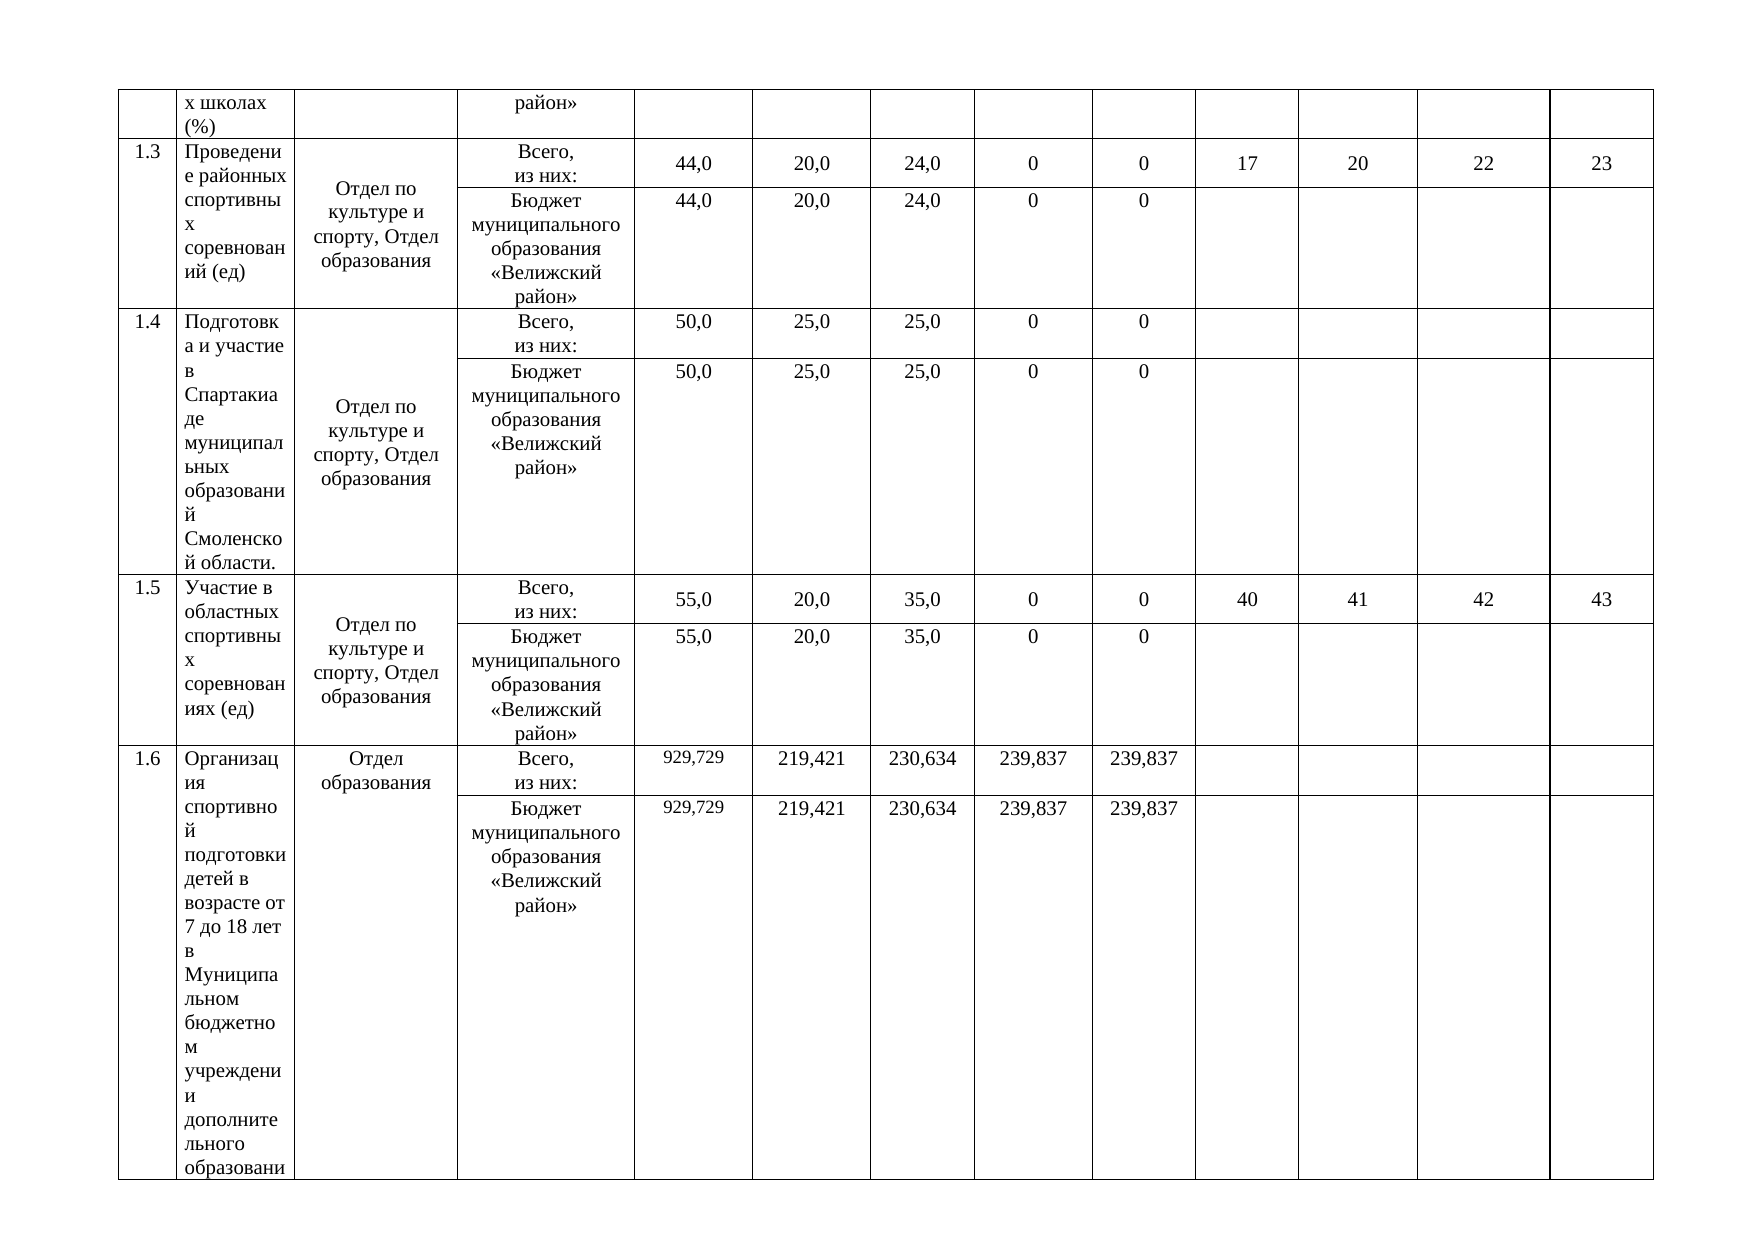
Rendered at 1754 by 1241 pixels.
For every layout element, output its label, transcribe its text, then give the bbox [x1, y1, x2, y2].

table_cell [1299, 359, 1417, 574]
table_cell 1.4 [119, 309, 176, 574]
table_cell 24,0 [871, 188, 974, 308]
table_cell Подготовка и участие в Спартакиаде муниципальных образований Смоленской области. [177, 309, 294, 574]
table_cell 230,634 [871, 746, 974, 795]
table_cell 0 [1093, 139, 1195, 187]
table_cell [1196, 90, 1298, 138]
table_cell 0 [975, 575, 1092, 623]
table_cell [1551, 359, 1653, 574]
table_cell 239,837 [975, 746, 1092, 795]
table_cell [1551, 746, 1653, 795]
table_cell [1196, 624, 1298, 744]
table_cell 1.6 [119, 746, 176, 1179]
table_cell [1418, 796, 1549, 1179]
table_cell 0 [1093, 624, 1195, 744]
table_cell 24,0 [871, 139, 974, 187]
table_cell [1196, 188, 1298, 308]
table_cell 50,0 [635, 309, 752, 357]
table_cell Отдел образования [295, 746, 457, 1179]
table_cell - [871, 90, 974, 138]
table_cell 23 [1551, 139, 1653, 187]
table_cell [1551, 90, 1653, 138]
table_cell 20,0 [753, 188, 870, 308]
table_cell [975, 90, 1092, 138]
table_cell 239,837 [1093, 796, 1195, 1179]
table_cell - [753, 90, 870, 138]
table_cell 42 [1418, 575, 1549, 623]
table_cell 0 [1093, 309, 1195, 357]
table_cell 929,729 [635, 746, 752, 795]
table_cell [1418, 359, 1549, 574]
table_cell [1418, 188, 1549, 308]
table_cell Всего, из них: [458, 139, 634, 187]
table_cell [1299, 624, 1417, 744]
table_cell 25,0 [753, 309, 870, 357]
table_cell 40 [1196, 575, 1298, 623]
table_cell 50,0 [635, 359, 752, 574]
table_cell 239,837 [1093, 746, 1195, 795]
table_cell 35,0 [871, 575, 974, 623]
table_cell [1196, 746, 1298, 795]
table_cell 0 [975, 309, 1092, 357]
table_cell 22 [1418, 139, 1549, 187]
table_cell [1196, 796, 1298, 1179]
table_cell Бюджет муниципального образования «Велижский район» [458, 359, 634, 574]
table_cell 55,0 [635, 624, 752, 744]
table_cell Отдел по культуре и спорту, Отдел образования [295, 139, 457, 308]
table_cell [1299, 796, 1417, 1179]
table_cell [458, 188, 634, 308]
table_cell 17 [1196, 139, 1298, 187]
table_cell [1299, 746, 1417, 795]
table_cell Участие в областных спортивных соревнованиях (ед) [177, 575, 294, 744]
table_cell Проведение районных спортивных соревнований (ед) [177, 139, 294, 308]
table_cell [1093, 90, 1195, 138]
table_cell Отдел по культуре и спорту, Отдел образования [295, 309, 457, 574]
table_cell [1418, 90, 1549, 138]
table_cell 20,0 [753, 624, 870, 744]
table_cell 41 [1299, 575, 1417, 623]
table_cell 43 [1551, 575, 1653, 623]
table_cell [1418, 746, 1549, 795]
table_cell [1551, 796, 1653, 1179]
table_cell 0 [975, 624, 1092, 744]
table_cell [1299, 309, 1417, 357]
table_cell 35,0 [871, 624, 974, 744]
table_cell Отдел по культуре и спорту, Отдел образования [295, 575, 457, 744]
table_cell [1418, 309, 1549, 357]
table_cell [1418, 624, 1549, 744]
table_cell 25,0 [871, 359, 974, 574]
table_cell 0 [1093, 359, 1195, 574]
table_cell 44,0 [635, 188, 752, 308]
table_cell 0 [975, 188, 1092, 308]
table_cell 20,0 [753, 575, 870, 623]
table_cell 230,634 [871, 796, 974, 1179]
table_cell 0 [1093, 188, 1195, 308]
table_cell Всего, из них: [458, 746, 634, 795]
table_cell [1551, 188, 1653, 308]
table_cell 20,0 [753, 139, 870, 187]
table_cell 25,0 [753, 359, 870, 574]
table_cell [1551, 624, 1653, 744]
table_cell - [635, 90, 752, 138]
table_cell 20 [1299, 139, 1417, 187]
table_cell Организация спортивной подготовки детей в возрасте от 7 до 18 лет в Муниципальном бюджетном учреждении дополнительного образования Велижская детско-юношеская спортивная школа [177, 746, 294, 1179]
table_cell 239,837 [975, 796, 1092, 1179]
table_cell 44,0 [635, 139, 752, 187]
table_cell 0 [1093, 575, 1195, 623]
table_cell 929,729 [635, 796, 752, 1179]
table_cell Всего, из них: [458, 575, 634, 623]
table_cell 1.5 [119, 575, 176, 744]
table_cell 0 [975, 359, 1092, 574]
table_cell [458, 796, 634, 1179]
table_cell [1551, 309, 1653, 357]
table_cell 25,0 [871, 309, 974, 357]
table_cell [1196, 309, 1298, 357]
table_cell [1299, 188, 1417, 308]
table_cell 0 [975, 139, 1092, 187]
table_cell 55,0 [635, 575, 752, 623]
table_cell 219,421 [753, 746, 870, 795]
table_cell 219,421 [753, 796, 870, 1179]
table_cell Бюджет муниципального образования «Велижский район» [458, 624, 634, 744]
table_cell Всего, из них: [458, 309, 634, 357]
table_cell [458, 90, 634, 138]
table_cell [1299, 90, 1417, 138]
table_cell [1196, 359, 1298, 574]
table_cell 1.3 [119, 139, 176, 308]
